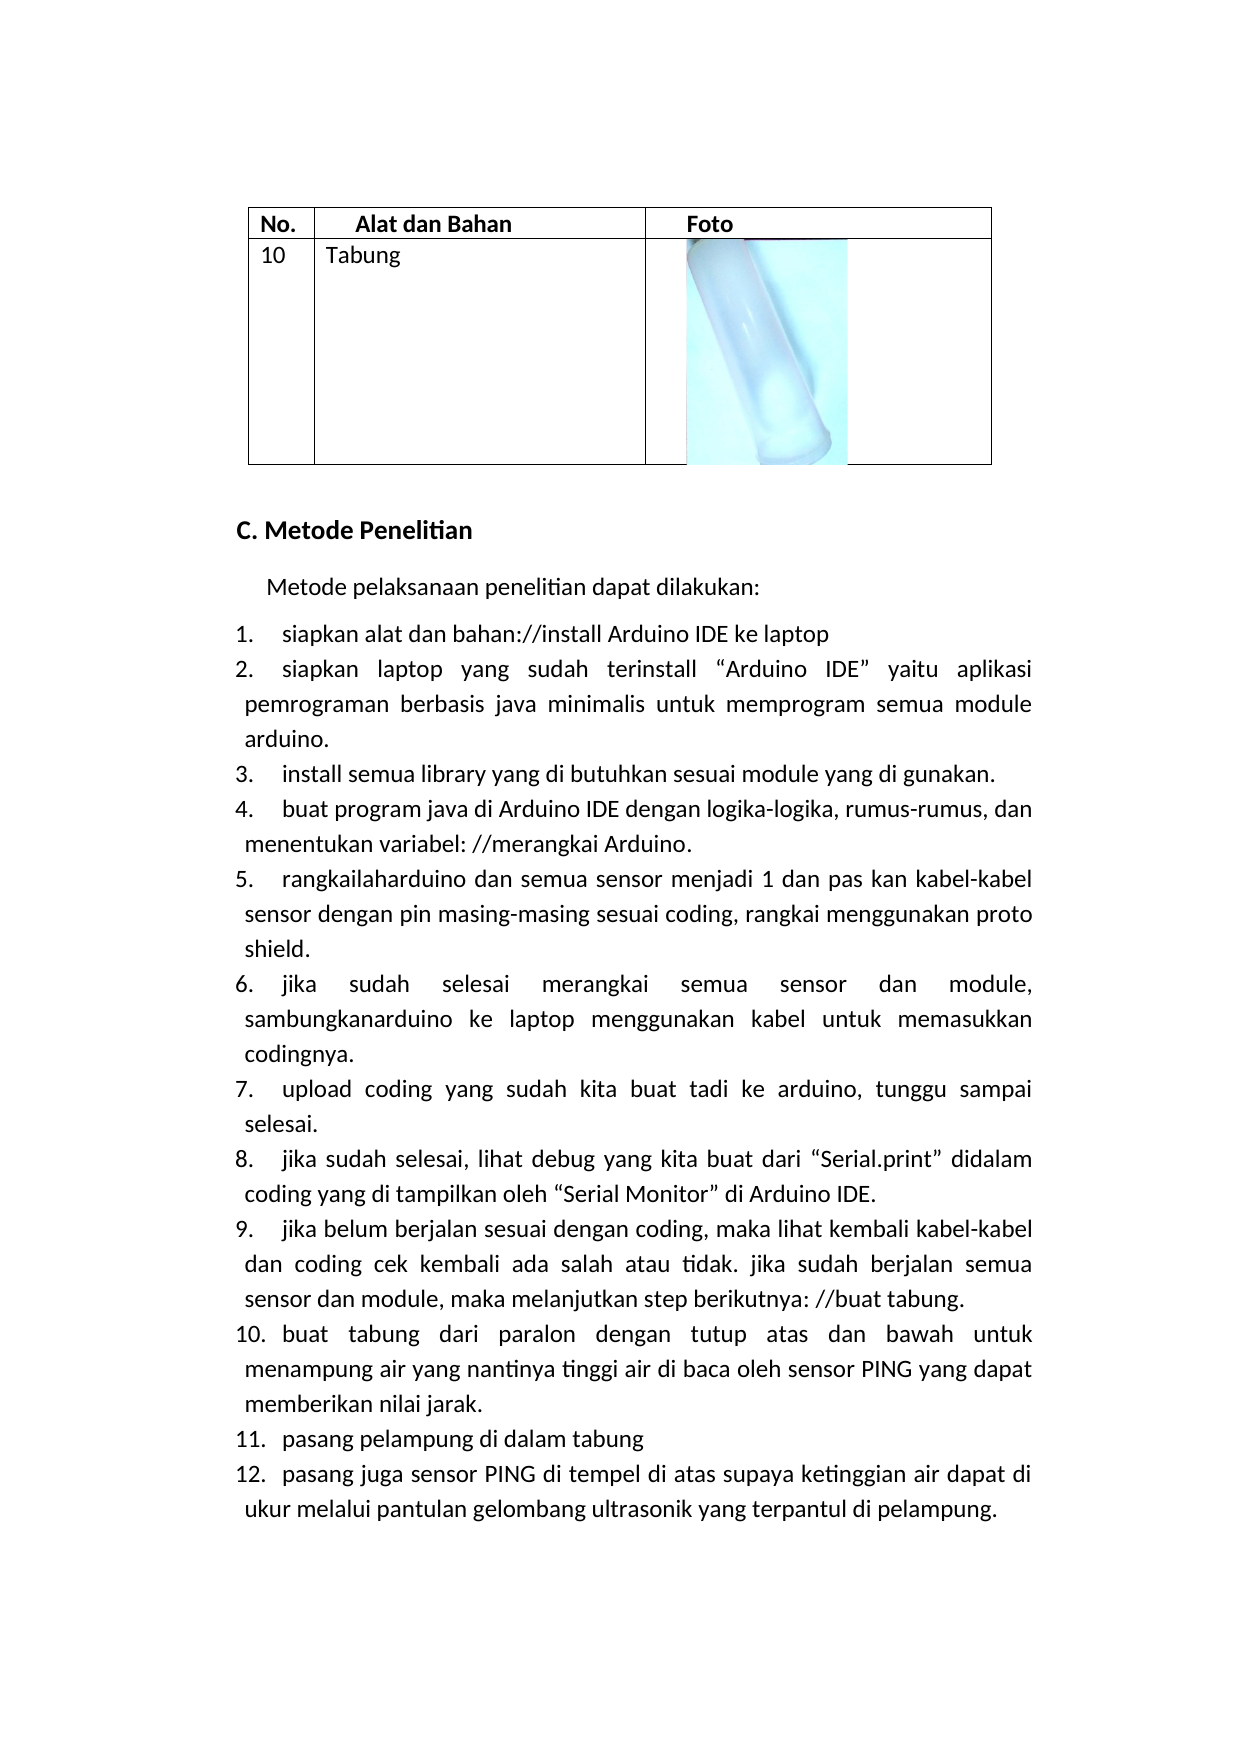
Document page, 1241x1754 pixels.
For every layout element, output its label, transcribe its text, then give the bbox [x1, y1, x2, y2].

list buat program java di Arduino IDE dengan logika-logika, rumus-rumus, dan menentukan variabel: //merangkai Arduino. [235, 793, 1033, 859]
list rangkailaharduino dan semua sensor menjadi 1 dan pas kan kabel-kabel sensor dengan pin masing-masing sesuai coding, rangkai menggunakan proto shield. [235, 863, 1033, 964]
table_cell [646, 239, 686, 464]
picture [686, 239, 848, 465]
list jika sudah selesai, lihat debug yang kita buat dari “Serial.print” didalam coding yang di tampilkan oleh “Serial Monitor” di Arduino IDE. [235, 1143, 1033, 1209]
list siapkan laptop yang sudah terinstall “Arduino IDE” yaitu aplikasi pemrograman berbasis java minimalis untuk memprogram semua module arduino. [235, 653, 1033, 754]
list jika belum berjalan sesuai dengan coding, maka lihat kembali kabel-kabel dan coding cek kembali ada salah atau tidak. jika sudah berjalan semua sensor dan module, maka melanjutkan step berikutnya: //buat tabung. [235, 1213, 1033, 1314]
table_header No. [249, 208, 314, 238]
list siapkan alat dan bahan://install Arduino IDE ke laptop [235, 618, 1033, 649]
text Metode pelaksanaan penelitian dapat dilakukan: [236, 571, 1033, 601]
list pasang juga sensor PING di tempel di atas supaya ketinggian air dapat di ukur melalui pantulan gelombang ultrasonik yang terpantul di pelampung. [235, 1458, 1033, 1524]
list buat tabung dari paralon dengan tutup atas dan bawah untuk menampung air yang nantinya tinggi air di baca oleh sensor PING yang dapat memberikan nilai jarak. [235, 1318, 1033, 1419]
list jika sudah selesai merangkai semua sensor dan module, sambungkanarduino ke laptop menggunakan kabel untuk memasukkan codingnya. [235, 968, 1033, 1069]
subtitle C. Metode Penelitian [207, 513, 1033, 546]
list install semua library yang di butuhkan sesuai module yang di gunakan. [235, 758, 1033, 789]
table_header Foto [646, 208, 991, 238]
list upload coding yang sudah kita buat tadi ke arduino, tunggu sampai selesai. [235, 1073, 1033, 1139]
table_header Alat dan Bahan [315, 208, 645, 238]
table_cell 10 [249, 239, 314, 464]
table_cell Tabung [315, 239, 645, 464]
table_cell [848, 239, 991, 464]
list pasang pelampung di dalam tabung [235, 1423, 1033, 1454]
